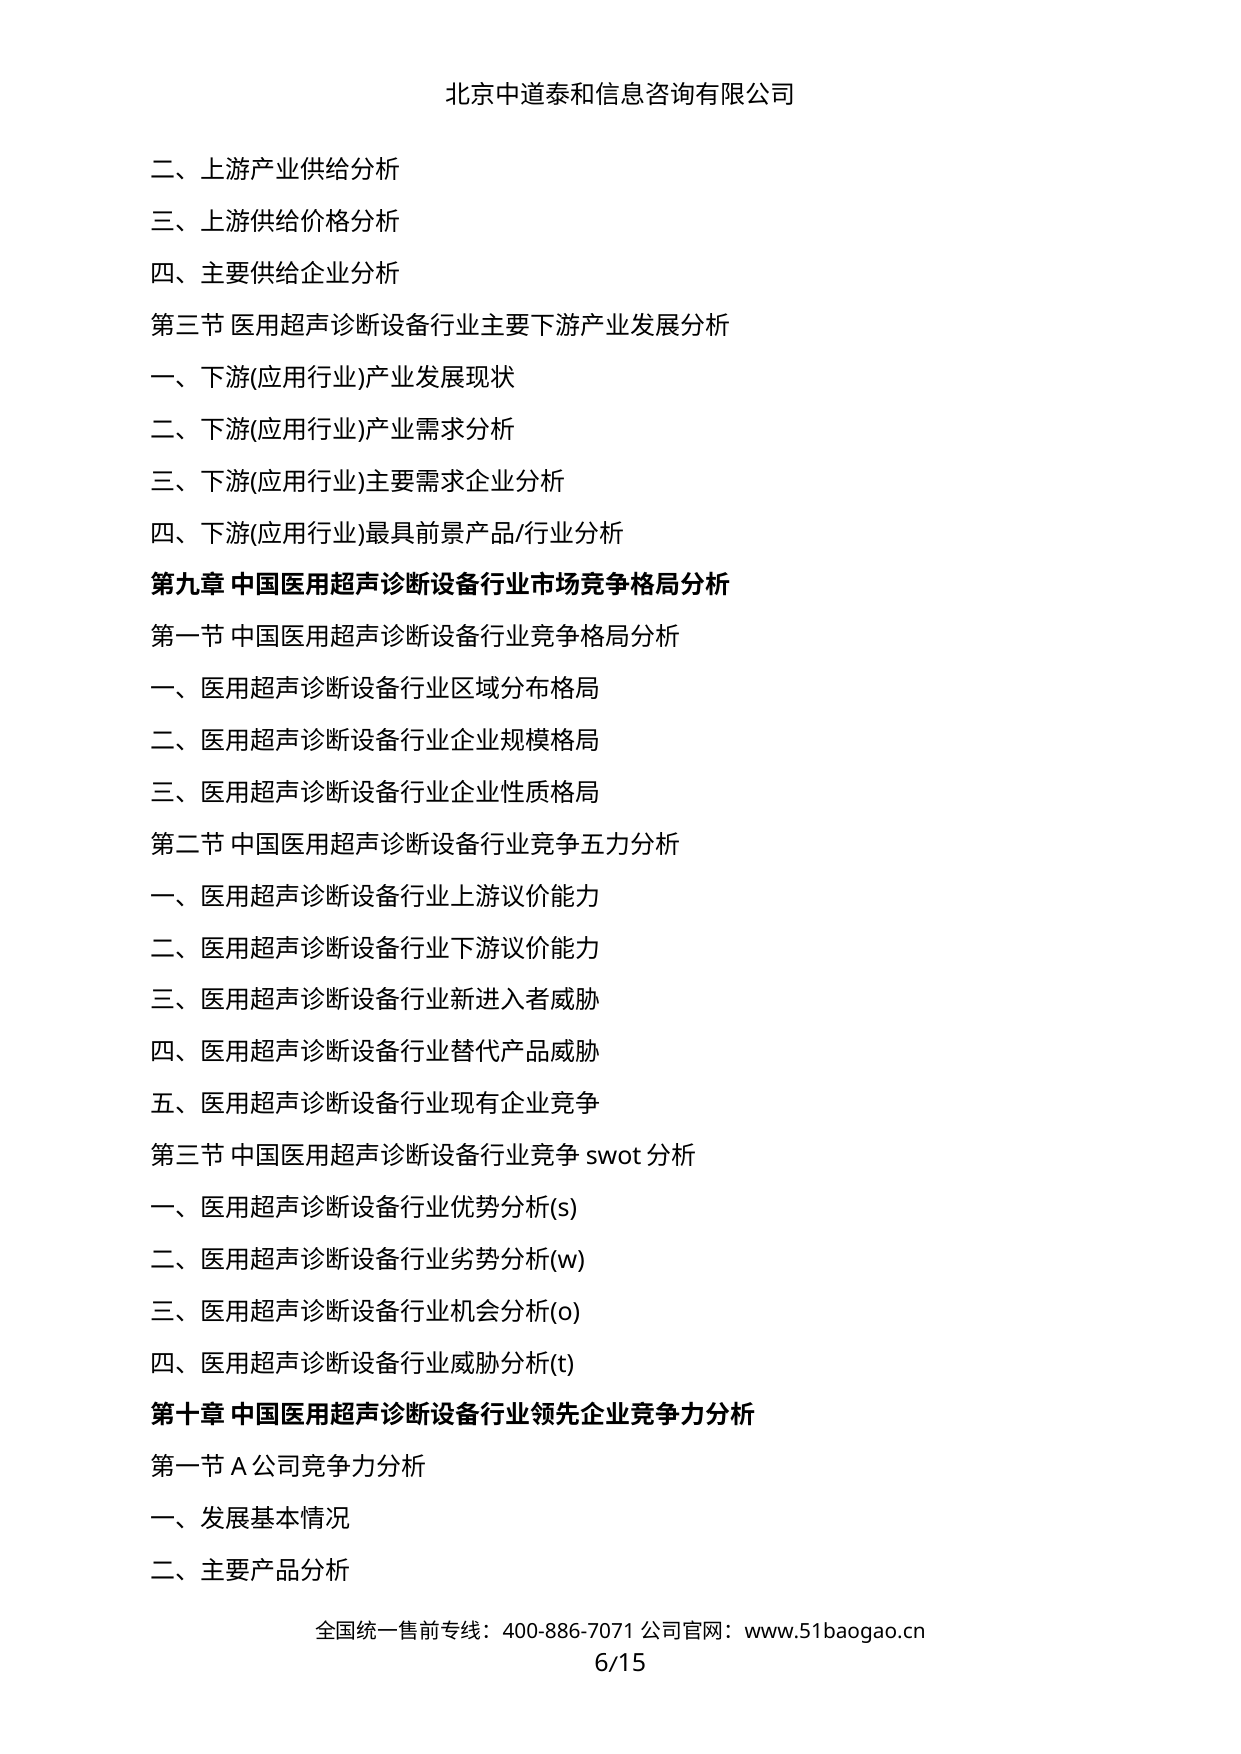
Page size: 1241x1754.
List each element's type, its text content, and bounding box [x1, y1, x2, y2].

text 二、主要产品分析 [150, 1551, 1090, 1587]
text 三、下游(应用行业)主要需求企业分析 [150, 461, 1090, 497]
text 三、医用超声诊断设备行业机会分析(o) [150, 1291, 1090, 1327]
text 三、医用超声诊断设备行业企业性质格局 [150, 772, 1090, 809]
text 五、医用超声诊断设备行业现有企业竞争 [150, 1084, 1090, 1120]
text 一、医用超声诊断设备行业优势分析(s) [150, 1187, 1090, 1224]
text 二、下游(应用行业)产业需求分析 [150, 409, 1090, 446]
text 二、医用超声诊断设备行业劣势分析(w) [150, 1239, 1090, 1276]
text 第十章 中国医用超声诊断设备行业领先企业竞争力分析 [150, 1395, 1090, 1431]
text 二、医用超声诊断设备行业企业规模格局 [150, 721, 1090, 757]
text 一、医用超声诊断设备行业区域分布格局 [150, 669, 1090, 705]
text 第一节 中国医用超声诊断设备行业竞争格局分析 [150, 617, 1090, 653]
text 第一节 A公司竞争力分析 [150, 1447, 1090, 1483]
text 四、主要供给企业分析 [150, 254, 1090, 290]
text 第二节 中国医用超声诊断设备行业竞争五力分析 [150, 824, 1090, 861]
text 一、医用超声诊断设备行业上游议价能力 [150, 876, 1090, 912]
text 四、医用超声诊断设备行业替代产品威胁 [150, 1032, 1090, 1068]
text 三、医用超声诊断设备行业新进入者威胁 [150, 980, 1090, 1016]
text 三、上游供给价格分析 [150, 202, 1090, 238]
text 一、下游(应用行业)产业发展现状 [150, 357, 1090, 394]
text 二、医用超声诊断设备行业下游议价能力 [150, 928, 1090, 964]
text 四、医用超声诊断设备行业威胁分析(t) [150, 1343, 1090, 1379]
text 第九章 中国医用超声诊断设备行业市场竞争格局分析 [150, 565, 1090, 601]
text 第三节 医用超声诊断设备行业主要下游产业发展分析 [150, 306, 1090, 342]
text 四、下游(应用行业)最具前景产品/行业分析 [150, 513, 1090, 549]
text 二、上游产业供给分析 [150, 150, 1090, 186]
text 一、发展基本情况 [150, 1499, 1090, 1535]
text 第三节 中国医用超声诊断设备行业竞争swot分析 [150, 1136, 1090, 1172]
